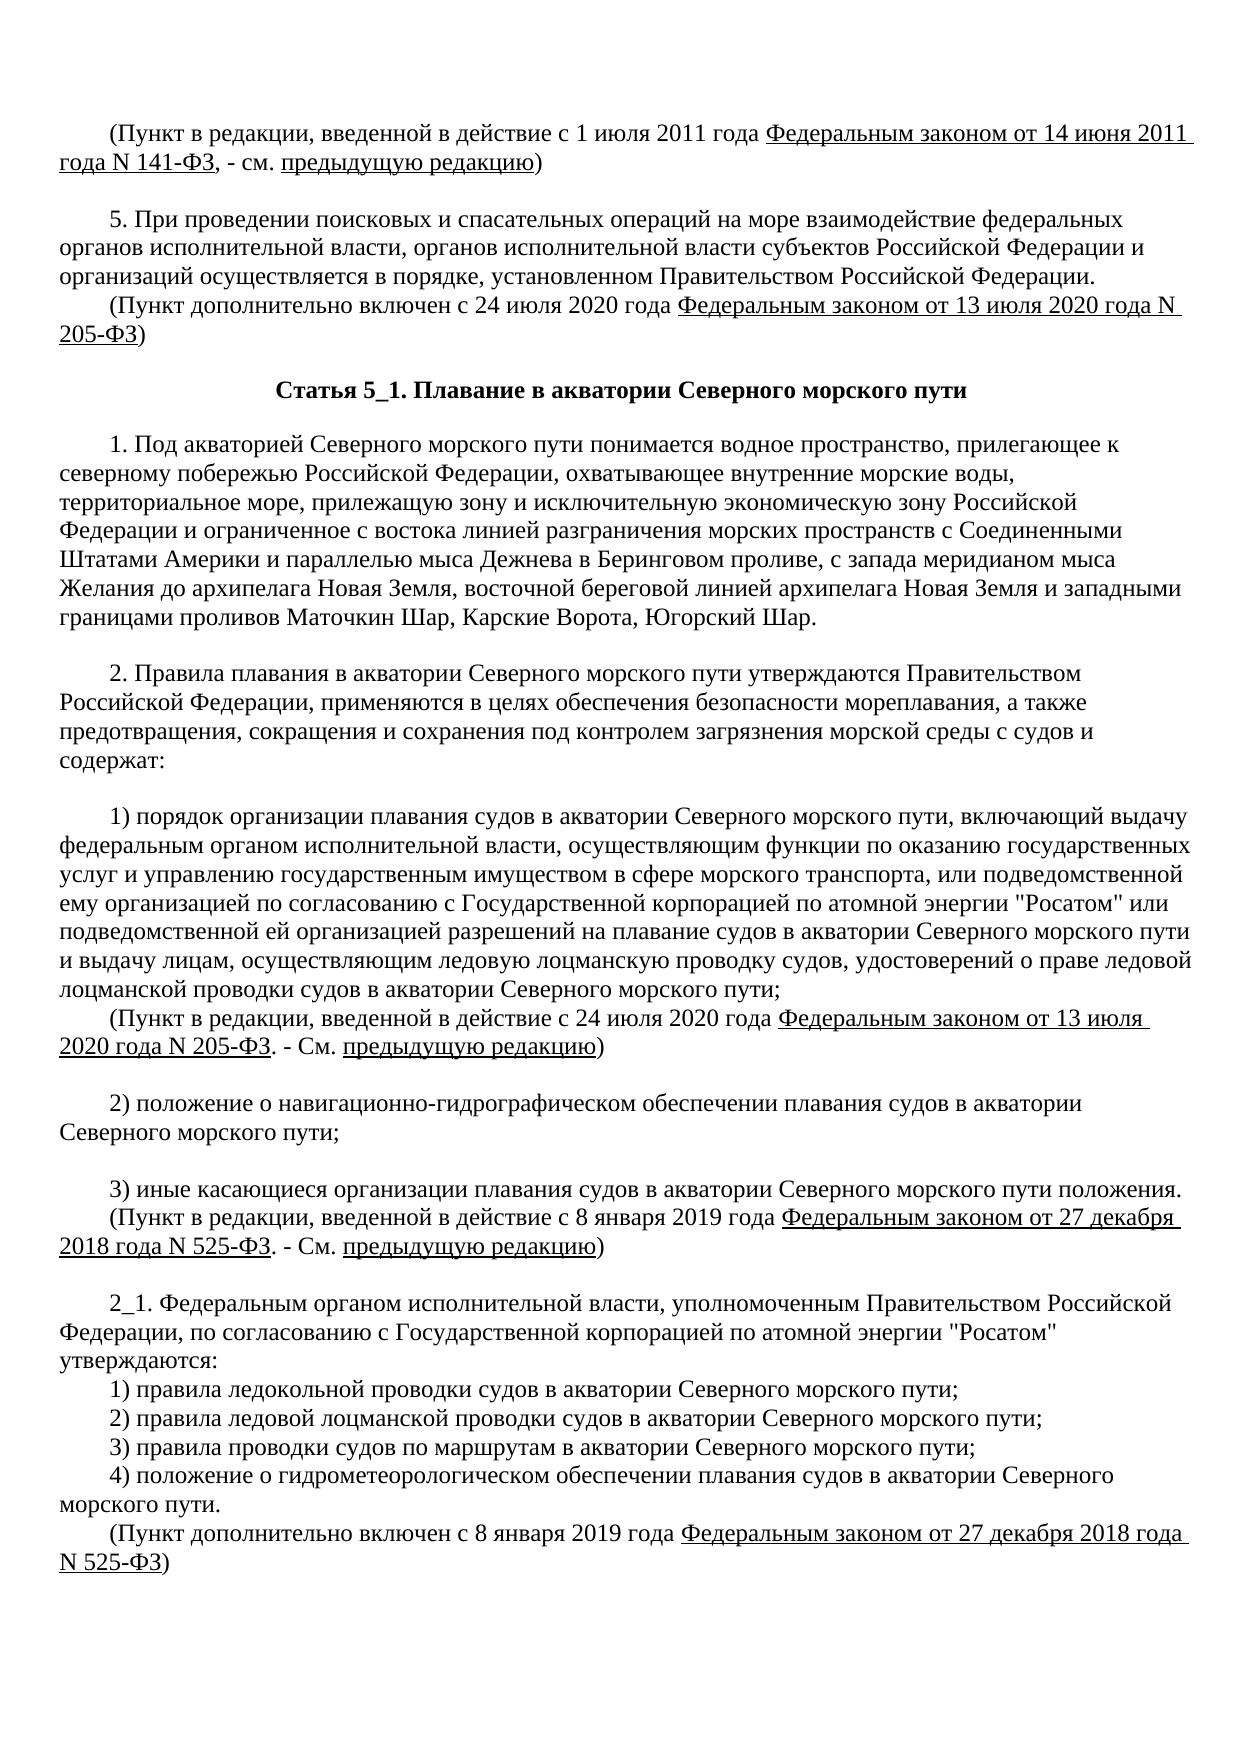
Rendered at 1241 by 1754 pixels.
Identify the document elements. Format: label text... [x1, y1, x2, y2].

text 2_1. Федеральным органом исполнительной власти, уполномоченным Правительством Российской Федерации, по согласованию с Государственной корпорацией по атомной энергии "Росатом" утверждаются: [59, 1288, 1196, 1374]
text (Пункт в редакции, введенной в действие с 8 января 2019 года Федеральным законом от 27 декабря 2018 года N 525-ФЗ. - См. предыдущую редакцию) [59, 1202, 1196, 1288]
text 3) правила проводки судов по маршрутам в акватории Северного морского пути; [59, 1432, 1196, 1461]
text 2) правила ледовой лоцманской проводки судов в акватории Северного морского пути; [59, 1403, 1196, 1432]
text 1) правила ледокольной проводки судов в акватории Северного морского пути; [59, 1374, 1196, 1403]
text 2) положение о навигационно-гидрографическом обеспечении плавания судов в акватории Северного морского пути; [59, 1088, 1196, 1174]
text (Пункт в редакции, введенной в действие с 1 июля 2011 года Федеральным законом от 14 июня 2011 года N 141-ФЗ, - см. предыдущую редакцию) [59, 118, 1196, 204]
text (Пункт дополнительно включен с 8 января 2019 года Федеральным законом от 27 декабря 2018 года N 525-ФЗ) [59, 1518, 1196, 1603]
text 4) положение о гидрометеорологическом обеспечении плавания судов в акватории Северного морского пути. [59, 1461, 1196, 1518]
text 3) иные касающиеся организации плавания судов в акватории Северного морского пути положения. [59, 1174, 1196, 1202]
text 1) порядок организации плавания судов в акватории Северного морского пути, включающий выдачу федеральным органом исполнительной власти, осуществляющим функции по оказанию государственных услуг и управлению государственным имуществом в сфере морского транспорта, или подведомственной ему организацией по согласованию с Государственной корпорацией по атомной энергии "Росатом" или подведомственной ей организацией разрешений на плавание судов в акватории Северного морского пути и выдачу лицам, осуществляющим ледовую лоцманскую проводку судов, удостоверений о праве ледовой лоцманской проводки судов в акватории Северного морского пути; [59, 801, 1196, 1003]
text 1. Под акваторией Северного морского пути понимается водное пространство, прилегающее к северному побережью Российской Федерации, охватывающее внутренние морские воды, территориальное море, прилежащую зону и исключительную экономическую зону Российской Федерации и ограниченное с востока линией разграничения морских пространств с Соединенными Штатами Америки и параллелью мыса Дежнева в Беринговом проливе, с запада меридианом мыса Желания до архипелага Новая Земля, восточной береговой линией архипелага Новая Земля и западными границами проливов Маточкин Шар, Карские Ворота, Югорский Шар. [59, 429, 1196, 658]
text (Пункт дополнительно включен с 24 июля 2020 года Федеральным законом от 13 июля 2020 года N 205-ФЗ) [59, 290, 1196, 375]
text Статья 5_1. Плавание в акватории Северного морского пути [59, 375, 1196, 404]
text 5. При проведении поисковых и спасательных операций на море взаимодействие федеральных органов исполнительной власти, органов исполнительной власти субъектов Российской Федерации и организаций осуществляется в порядке, установленном Правительством Российской Федерации. [59, 204, 1196, 290]
text (Пункт в редакции, введенной в действие с 24 июля 2020 года Федеральным законом от 13 июля 2020 года N 205-ФЗ. - См. предыдущую редакцию) [59, 1003, 1196, 1088]
text 2. Правила плавания в акватории Северного морского пути утверждаются Правительством Российской Федерации, применяются в целях обеспечения безопасности мореплавания, а также предотвращения, сокращения и сохранения под контролем загрязнения морской среды с судов и содержат: [59, 658, 1196, 801]
